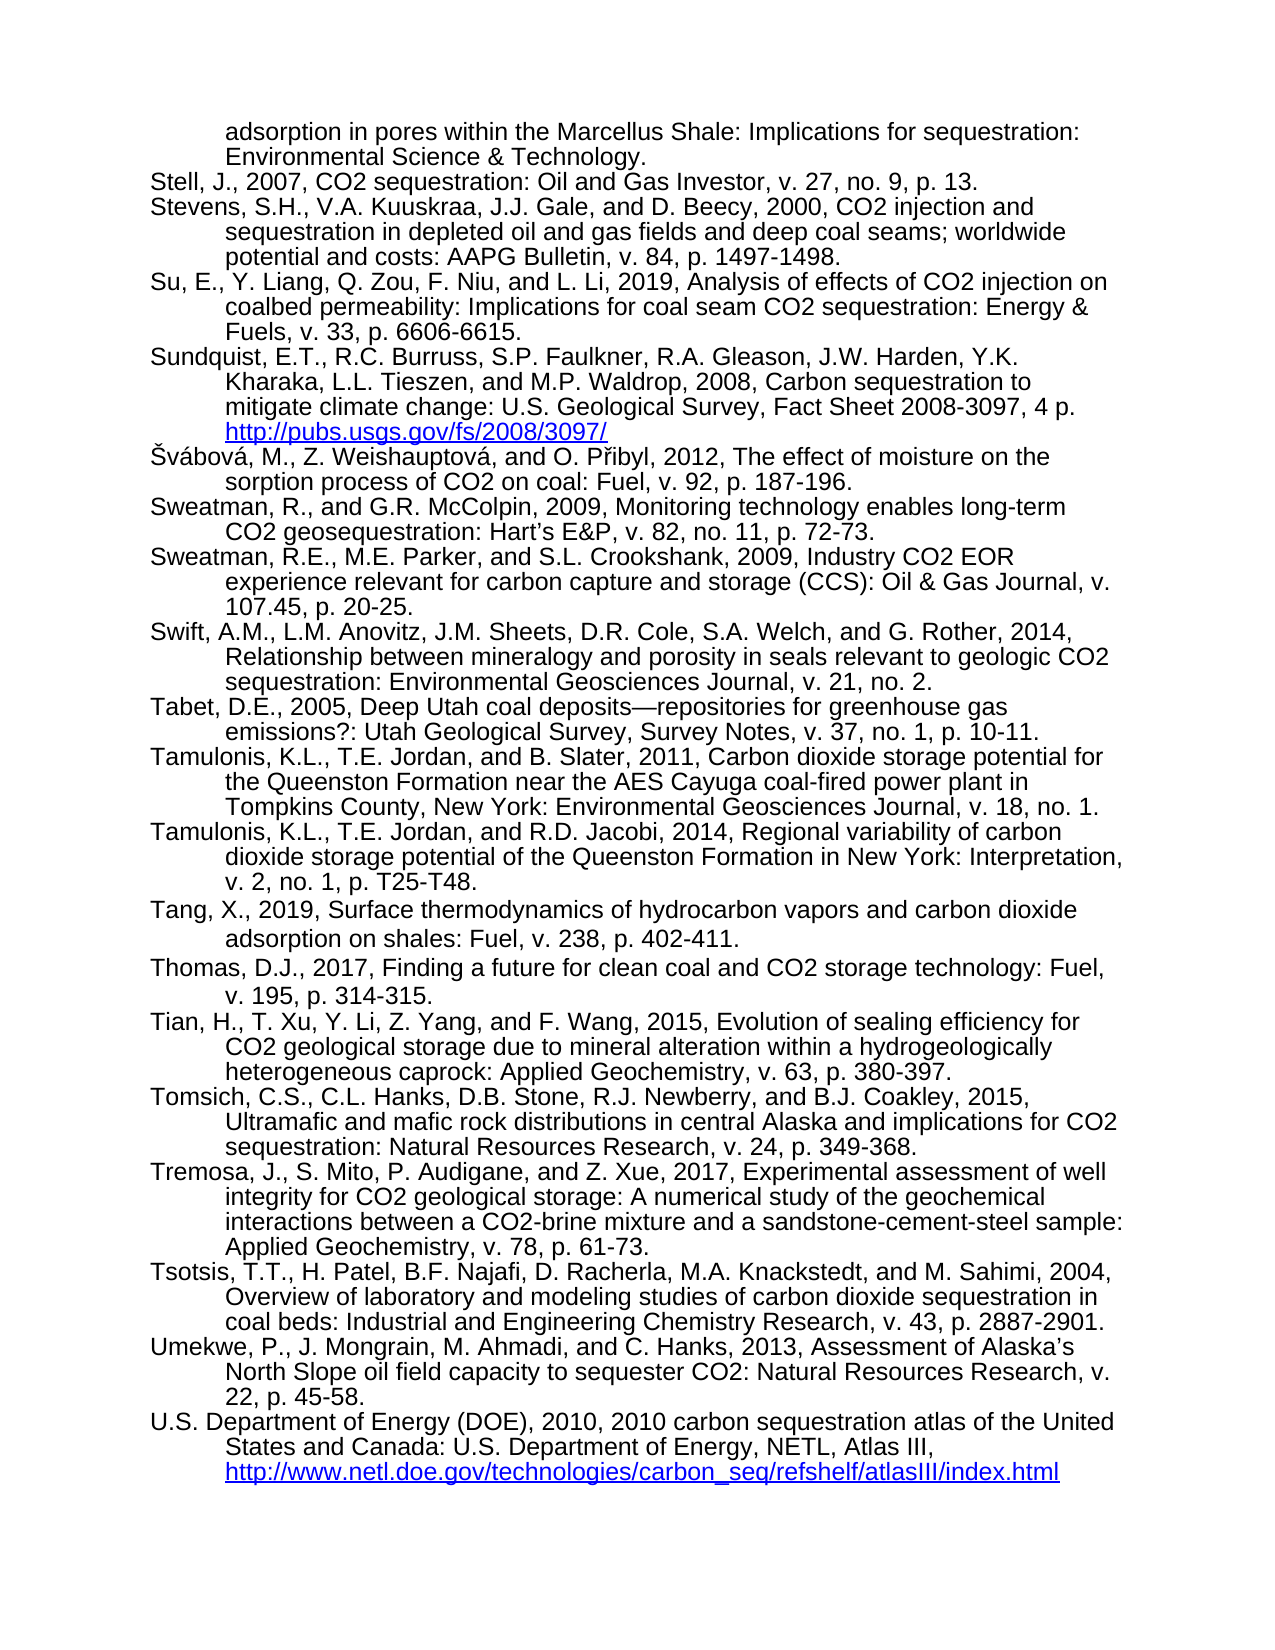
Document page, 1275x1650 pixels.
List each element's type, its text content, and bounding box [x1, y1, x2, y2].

text Tabet, D.E., 2005, Deep Utah coal deposits—repositories for greenhouse gas emissions?: Geological Survey, Survey Notes, v. 37, no. 1, p. 10-11. [150, 695, 1125, 745]
text Tomsich, C.S., C.L. Hanks, D.B. Stone, R.J. Newberry, and B.J. Coakley, 2015, Ultramafic and mafic rock distributions in central Alaska and implications for CO2 sequestration: Natural Resources Research, v. 24, p. 349-368. [150, 1085, 1125, 1160]
text Swift, A.M., L.M. Anovitz, J.M. Sheets, D.R. Cole, S.A. Welch, and G. Rother, 2014, Relationship between mineralogy and porosity in seals relevant to geologic CO2 sequestration: Environmental Geosciences Journal, v. 21, no. 2. [150, 620, 1125, 695]
text Tremosa, J., S. Mito, P. Audigane, and Z. Xue, 2017, Experimental assessment of well integrity for CO2 geological storage: A numerical study of the geochemical interactions between a CO2-brine mixture and a sandstone-cement-steel sample: Applied Geochemistry, v. 78, p. 61-73. [150, 1160, 1125, 1260]
text U.S. Department of Energy (DOE), 2010, 2010 carbon sequestration atlas of the United States and Canada: U.S. Department of Energy, NETL, Atlas III, http://www.netl.doe.gov/technologies/carbon_seq/refshelf/atlasIII/index.html [150, 1410, 1125, 1485]
text Tamulonis, K.L., T.E. Jordan, and R.D. Jacobi, 2014, Regional variability of carbon dioxide storage potential of the Queenston Formation in New York: Interpretation, v. 2, no. 1, p. T25-T48. [150, 820, 1125, 895]
text Sweatman, R., and G.R. McColpin, 2009, Monitoring technology enables long-term CO2 geosequestration: Hart’s E&P, v. 82, no. 11, p. 72-73. [150, 495, 1125, 545]
text Tsotsis, T.T., H. Patel, B.F. Najafi, D. Racherla, M.A. Knackstedt, and M. Sahimi, 2004, Overview of laboratory and modeling studies of carbon dioxide sequestration in coal beds: Industrial and Engineering Chemistry Research, v. 43, p. 2887-2901. [150, 1260, 1125, 1335]
text Thomas, D.J., 2017, Finding a future for clean coal and CO2 storage technology: Fuel, v. 195, p. 314-315. [150, 952, 1125, 1010]
text Stevens, S.H., V.A. Kuuskraa, J.J. Gale, and D. Beecy, 2000, CO2 injection and sequestration in depleted oil and gas fields and deep coal seams; worldwide potential and costs: AAPG Bulletin, v. 84, p. 1497-1498. [150, 195, 1125, 270]
text Tang, X., 2019, Surface thermodynamics of hydrocarbon vapors and carbon dioxide adsorption on shales: Fuel, v. 238, p. 402-411. [150, 895, 1125, 952]
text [150, 120, 1125, 170]
text Sweatman, R.E., M.E. Parker, and S.L. Crookshank, 2009, Industry CO2 EOR experience relevant for carbon capture and storage (CCS): Oil & Gas Journal, v. 107.45, p. 20-25. [150, 545, 1125, 620]
text Tian, H., T. Xu, Y. Li, Z. Yang, and F. Wang, 2015, Evolution of sealing efficiency for CO2 geological storage due to mineral alteration within a hydrogeologically heterogeneous caprock: Applied Geochemistry, v. 63, p. 380-397. [150, 1010, 1125, 1085]
text Su, E., Y. Liang, Q. Zou, F. Niu, and L. Li, 2019, Analysis of effects of CO2 injection on coalbed permeability: Implications for coal seam CO2 sequestration: Energy & Fuels, v. 33, p. 6606-6615. [150, 270, 1125, 345]
text Stell, J., 2007, CO2 sequestration: Oil and Gas Investor, v. 27, no. 9, p. 13. [150, 170, 1125, 195]
text Umekwe, P., J. Mongrain, M. Ahmadi, and C. Hanks, 2013, Assessment of Alaska’s North Slope oil field capacity to sequester CO2: Natural Resources Research, v. 22, p. 45-58. [150, 1335, 1125, 1410]
text Sundquist, E.T., R.C. Burruss, S.P. Faulkner, R.A. Gleason, J.W. Harden, Y.K. Kharaka, L.L. Tieszen, and M.P. Waldrop, 2008, Carbon sequestration to mitigate climate change: U.S. Geological Survey, Fact Sheet 2008-3097, 4 p. http://pubs.usgs.gov/fs/2008/3097/ [150, 345, 1125, 445]
text Tamulonis, K.L., T.E. Jordan, and B. Slater, 2011, Carbon dioxide storage potential for the Queenston Formation near the AES Cayuga coal-fired power plant in Tompkins County, New York: Environmental Geosciences Journal, v. 18, no. 1. [150, 745, 1125, 820]
text Švábová, M., Z. Weishauptová, and O. Přibyl, 2012, The effect of moisture on the sorption process of CO2 on coal: Fuel, v. 92, p. 187-196. [150, 445, 1125, 495]
